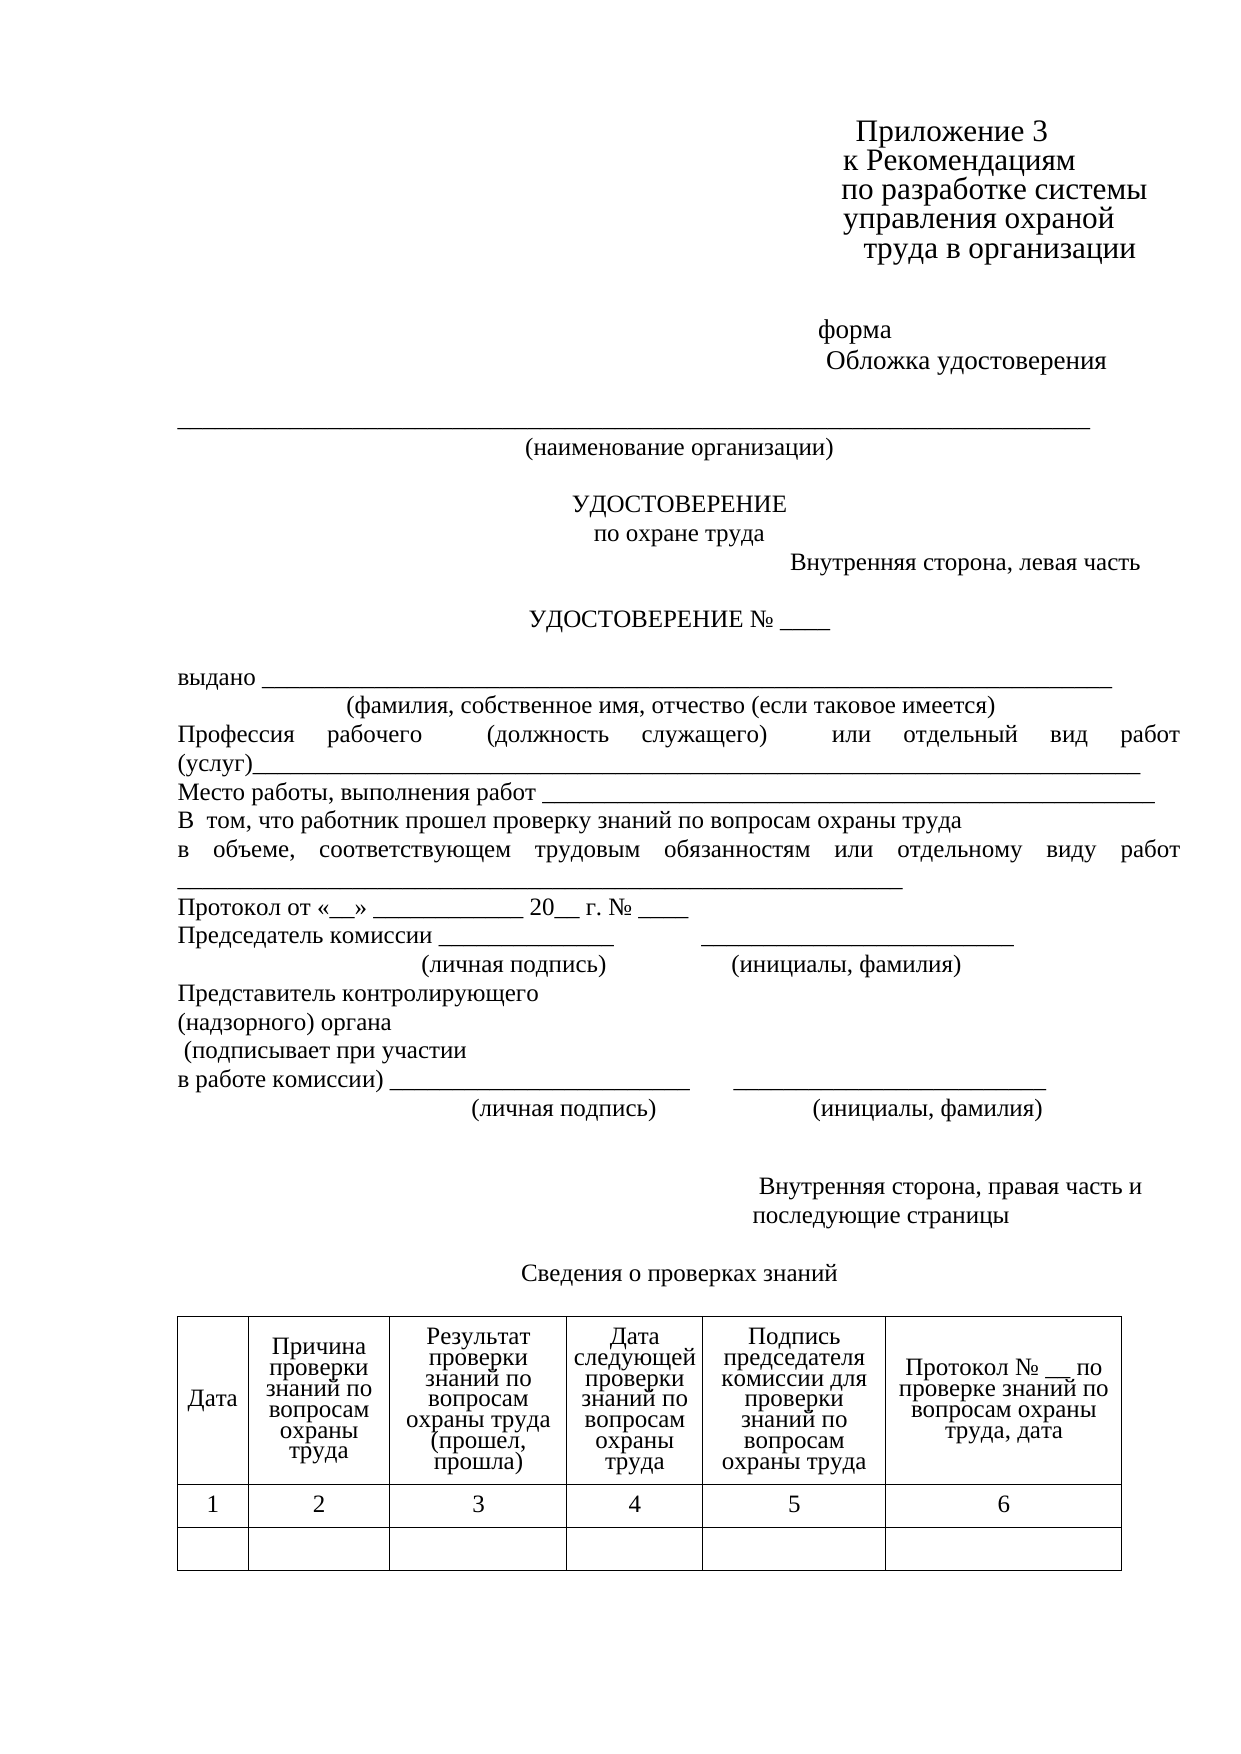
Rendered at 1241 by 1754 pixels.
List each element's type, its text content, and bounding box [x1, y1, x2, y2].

text Председатель комиссии ______________ _________________________ [177, 921, 1181, 949]
table_cell 6 [886, 1485, 1121, 1527]
text _________________________________________________________________________ [177, 403, 1181, 432]
table_header Дата [178, 1317, 248, 1484]
table_header Результат проверки знаний по вопросам охраны труда (прошел, прошла) [390, 1317, 566, 1484]
text (подписывает при участии [177, 1036, 1181, 1064]
table_cell [249, 1528, 389, 1570]
table_cell 1 [178, 1485, 248, 1527]
text по охране труда [177, 518, 1181, 547]
text (личная подпись) (инициалы, фамилия) [177, 1093, 1181, 1122]
text к Рекомендациям [177, 147, 1181, 176]
text УДОСТОВЕРЕНИЕ [177, 489, 1181, 518]
table_cell 2 [249, 1485, 389, 1527]
table_cell [567, 1528, 702, 1570]
text (надзорного) органа [177, 1007, 1181, 1036]
text Внутренняя сторона, правая часть и [177, 1171, 1181, 1201]
text в объеме, соответствующем трудовым обязанностям или отдельному виду работ __________________________________________________________ [177, 834, 1181, 892]
table_cell [703, 1528, 885, 1570]
text (личная подпись) (инициалы, фамилия) [177, 949, 1181, 978]
table_cell 4 [567, 1485, 702, 1527]
text (наименование организации) [177, 432, 1181, 461]
table_header Причина проверки знаний по вопросам охраны труда [249, 1317, 389, 1484]
text Внутренняя сторона, левая часть [177, 547, 1181, 576]
table_cell [178, 1528, 248, 1570]
text выдано ____________________________________________________________________ [177, 662, 1181, 691]
text (фамилия, собственное имя, отчество (если таковое имеется) [177, 691, 1181, 719]
table_header Протокол № __ по проверке знаний по вопросам охраны труда, дата [886, 1317, 1121, 1484]
text по разработке системы [177, 176, 1181, 206]
text Профессия рабочего (должность служащего) или отдельный вид работ (услуг)_______________________________________________________________________ [177, 719, 1181, 777]
text Представитель контролирующего [177, 978, 1181, 1007]
text труда в организации [177, 235, 1181, 264]
text в работе комиссии) ________________________ _________________________ [177, 1064, 1181, 1093]
table_cell [390, 1528, 566, 1570]
text управления охраной [177, 206, 1181, 235]
text УДОСТОВЕРЕНИЕ № ____ [177, 604, 1181, 633]
text Сведения о проверках знаний [177, 1258, 1181, 1287]
table_header Дата следующей проверки знаний по вопросам охраны труда [567, 1317, 702, 1484]
text последующие страницы [177, 1201, 1181, 1230]
text Место работы, выполнения работ _________________________________________________ [177, 777, 1181, 806]
table_header Подпись председателя комиссии для проверки знаний по вопросам охраны труда [703, 1317, 885, 1484]
table_cell 3 [390, 1485, 566, 1527]
table_cell [886, 1528, 1121, 1570]
text Обложка удостоверения [177, 344, 1181, 375]
text Протокол от «__» ____________ 20__ г. № ____ [177, 892, 1181, 921]
text В том, что работник прошел проверку знаний по вопросам охраны труда [177, 806, 1181, 834]
table_cell 5 [703, 1485, 885, 1527]
text форма [177, 313, 1181, 344]
text Приложение 3 [177, 118, 1181, 147]
